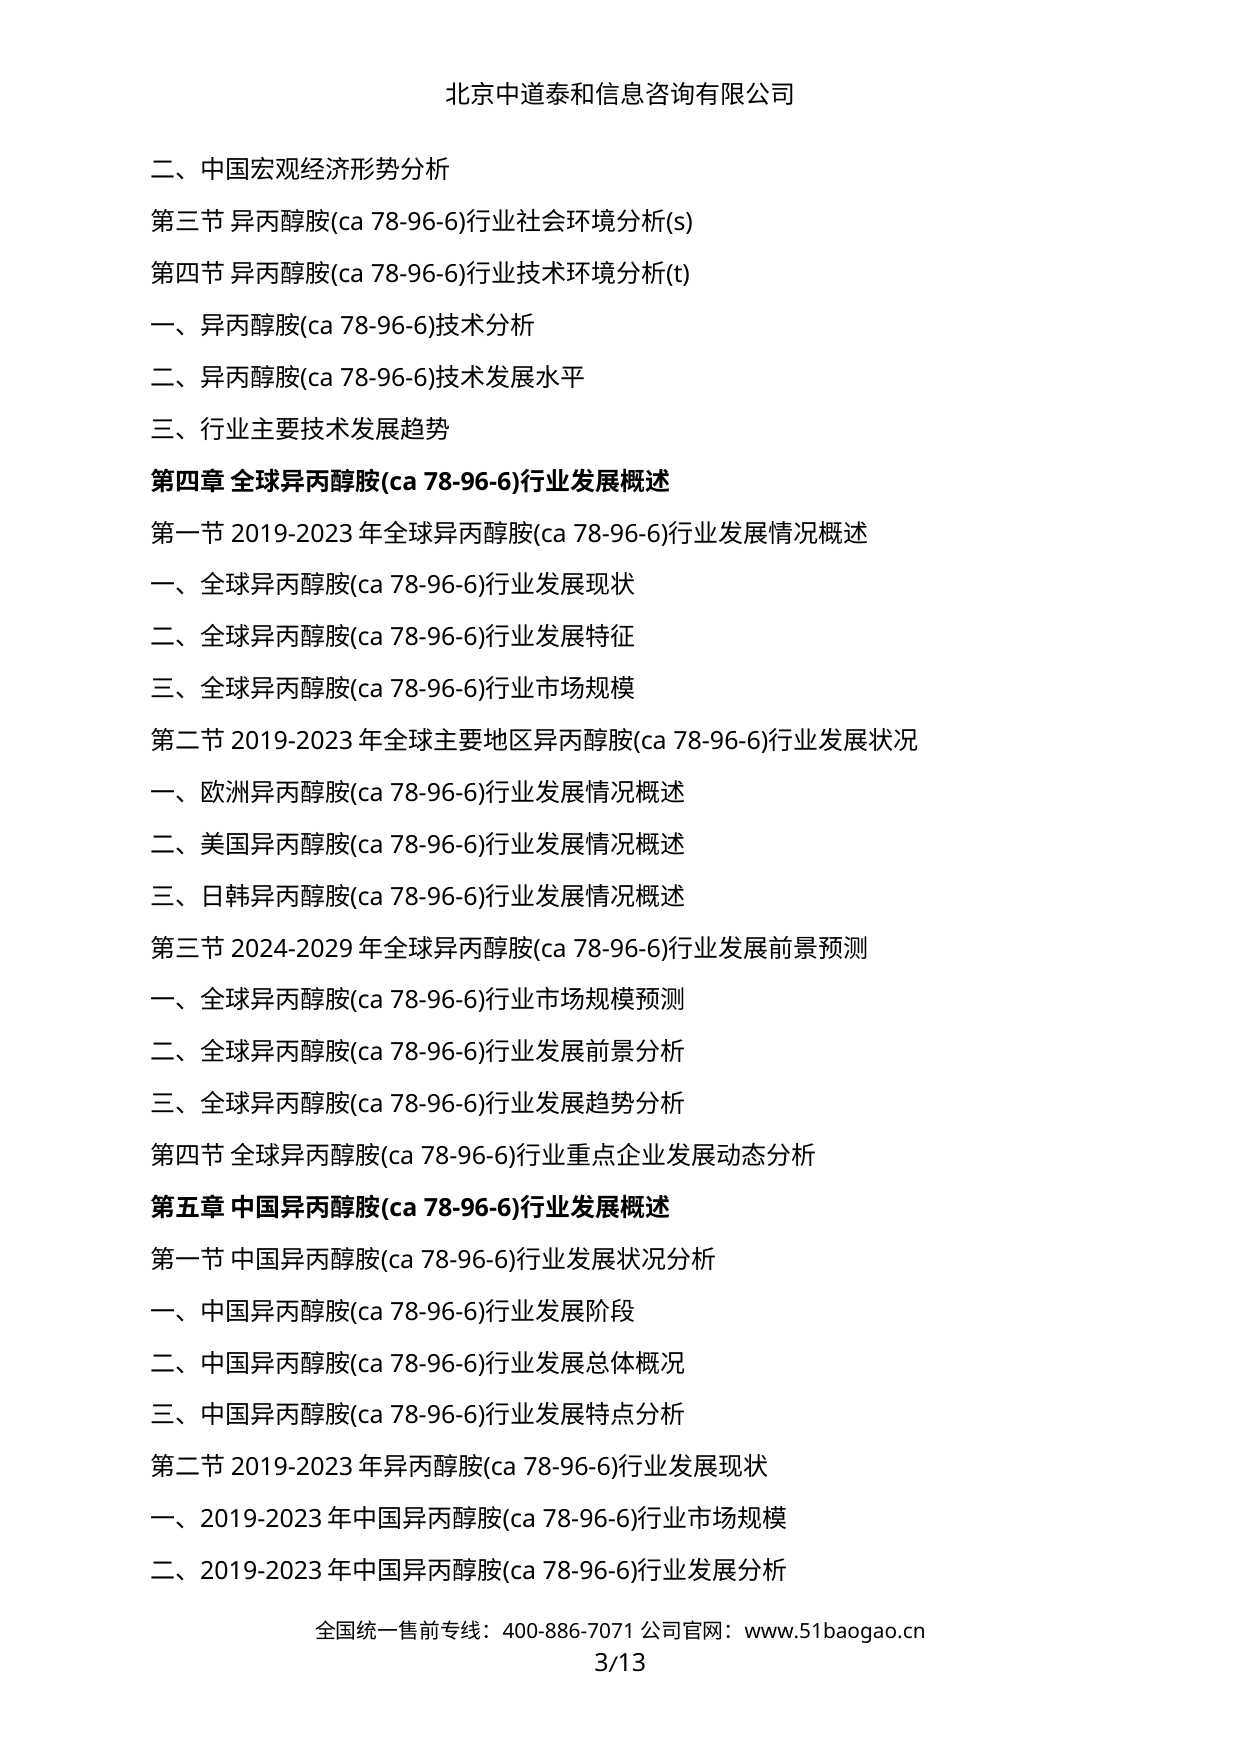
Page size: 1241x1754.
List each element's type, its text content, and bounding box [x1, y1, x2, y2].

text 第一节 中国异丙醇胺(ca 78-96-6)行业发展状况分析 [150, 1239, 1090, 1276]
text 二、2019-2023年中国异丙醇胺(ca 78-96-6)行业发展分析 [150, 1551, 1090, 1587]
text 第四章 全球异丙醇胺(ca 78-96-6)行业发展概述 [150, 461, 1090, 497]
text 一、全球异丙醇胺(ca 78-96-6)行业发展现状 [150, 565, 1090, 601]
text 二、异丙醇胺(ca 78-96-6)技术发展水平 [150, 357, 1090, 394]
text 一、欧洲异丙醇胺(ca 78-96-6)行业发展情况概述 [150, 772, 1090, 809]
text 第一节 2019-2023年全球异丙醇胺(ca 78-96-6)行业发展情况概述 [150, 513, 1090, 549]
text 第三节 2024-2029年全球异丙醇胺(ca 78-96-6)行业发展前景预测 [150, 928, 1090, 964]
text 二、全球异丙醇胺(ca 78-96-6)行业发展特征 [150, 617, 1090, 653]
text 三、全球异丙醇胺(ca 78-96-6)行业发展趋势分析 [150, 1084, 1090, 1120]
text 二、中国宏观经济形势分析 [150, 150, 1090, 186]
text 三、行业主要技术发展趋势 [150, 409, 1090, 446]
text 第四节 异丙醇胺(ca 78-96-6)行业技术环境分析(t) [150, 254, 1090, 290]
text 第二节 2019-2023年异丙醇胺(ca 78-96-6)行业发展现状 [150, 1447, 1090, 1483]
text 第四节 全球异丙醇胺(ca 78-96-6)行业重点企业发展动态分析 [150, 1136, 1090, 1172]
text 二、美国异丙醇胺(ca 78-96-6)行业发展情况概述 [150, 824, 1090, 861]
text 二、全球异丙醇胺(ca 78-96-6)行业发展前景分析 [150, 1032, 1090, 1068]
text 第二节 2019-2023年全球主要地区异丙醇胺(ca 78-96-6)行业发展状况 [150, 721, 1090, 757]
text 三、日韩异丙醇胺(ca 78-96-6)行业发展情况概述 [150, 876, 1090, 912]
text 三、全球异丙醇胺(ca 78-96-6)行业市场规模 [150, 669, 1090, 705]
text 一、异丙醇胺(ca 78-96-6)技术分析 [150, 306, 1090, 342]
text 一、中国异丙醇胺(ca 78-96-6)行业发展阶段 [150, 1291, 1090, 1327]
text 第三节 异丙醇胺(ca 78-96-6)行业社会环境分析(s) [150, 202, 1090, 238]
text 三、中国异丙醇胺(ca 78-96-6)行业发展特点分析 [150, 1395, 1090, 1431]
text 一、全球异丙醇胺(ca 78-96-6)行业市场规模预测 [150, 980, 1090, 1016]
text 一、2019-2023年中国异丙醇胺(ca 78-96-6)行业市场规模 [150, 1499, 1090, 1535]
text 二、中国异丙醇胺(ca 78-96-6)行业发展总体概况 [150, 1343, 1090, 1379]
text 第五章 中国异丙醇胺(ca 78-96-6)行业发展概述 [150, 1187, 1090, 1224]
